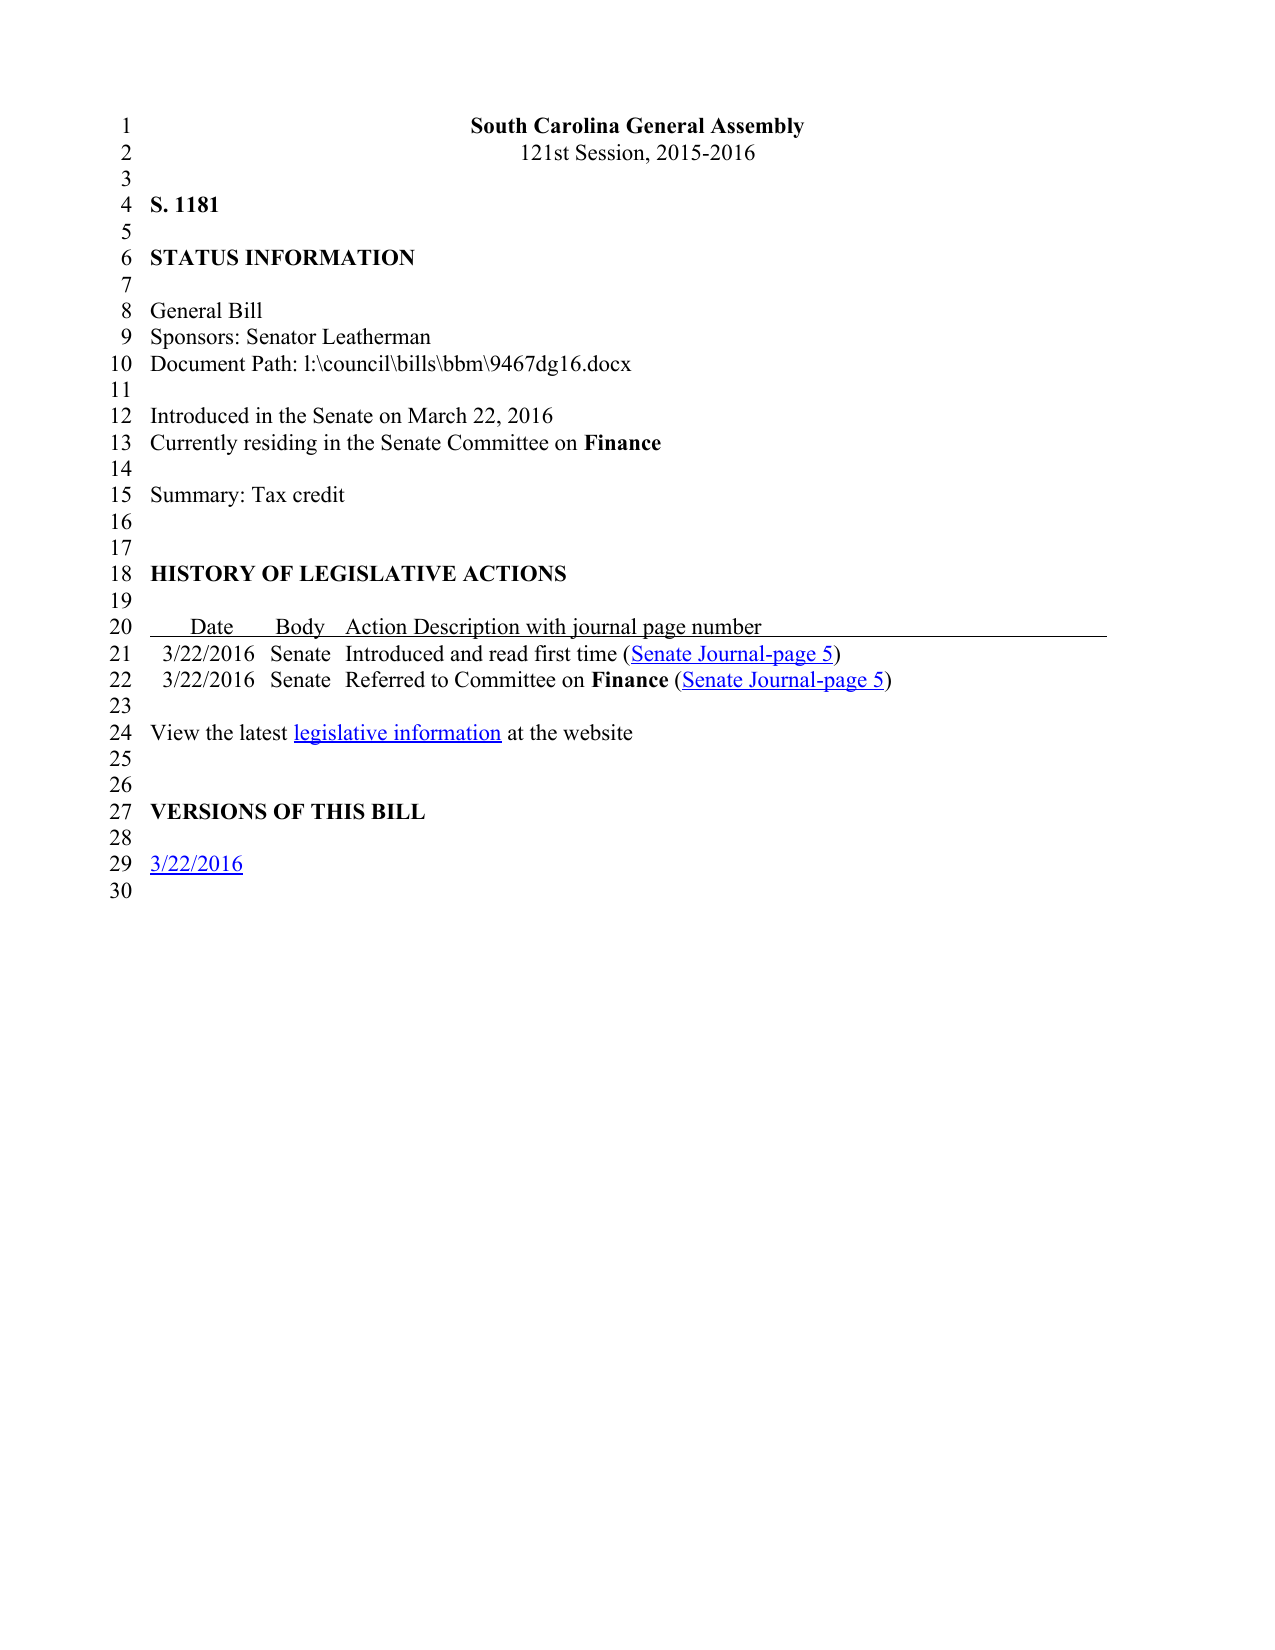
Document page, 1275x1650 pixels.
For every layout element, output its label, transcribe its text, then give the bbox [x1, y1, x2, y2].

text 3/22/2016 [150, 850, 1125, 877]
text HISTORY OF LEGISLATIVE ACTIONS [150, 561, 1125, 587]
text Currently residing in the Senate Committee on Finance [150, 429, 1125, 455]
text 3/22/2016 Senate Introduced and read first time (Senate Journal-page 5) [150, 639, 1125, 666]
text S. 1181 [150, 192, 1125, 218]
text 3/22/2016 Senate Referred to Committee on Finance (Senate Journal-page 5) [150, 666, 1125, 692]
text Introduced in the Senate on March 22, 2016 [150, 402, 1125, 429]
text General Bill [150, 297, 1125, 323]
text Summary: Tax credit [150, 481, 1125, 508]
text Document Path: l:\council\bills\bbm\9467dg16.docx [150, 350, 1125, 376]
text View the latest legislative information at the website [150, 719, 1125, 745]
text 121st Session, 2015-2016 [150, 139, 1125, 165]
text VERSIONS OF THIS BILL [150, 798, 1125, 824]
text STATUS INFORMATION [150, 244, 1125, 271]
text Date Body Action Description with journal page number [150, 613, 1125, 639]
text Sponsors: Senator Leatherman [150, 323, 1125, 350]
text South Carolina General Assembly [150, 112, 1125, 139]
